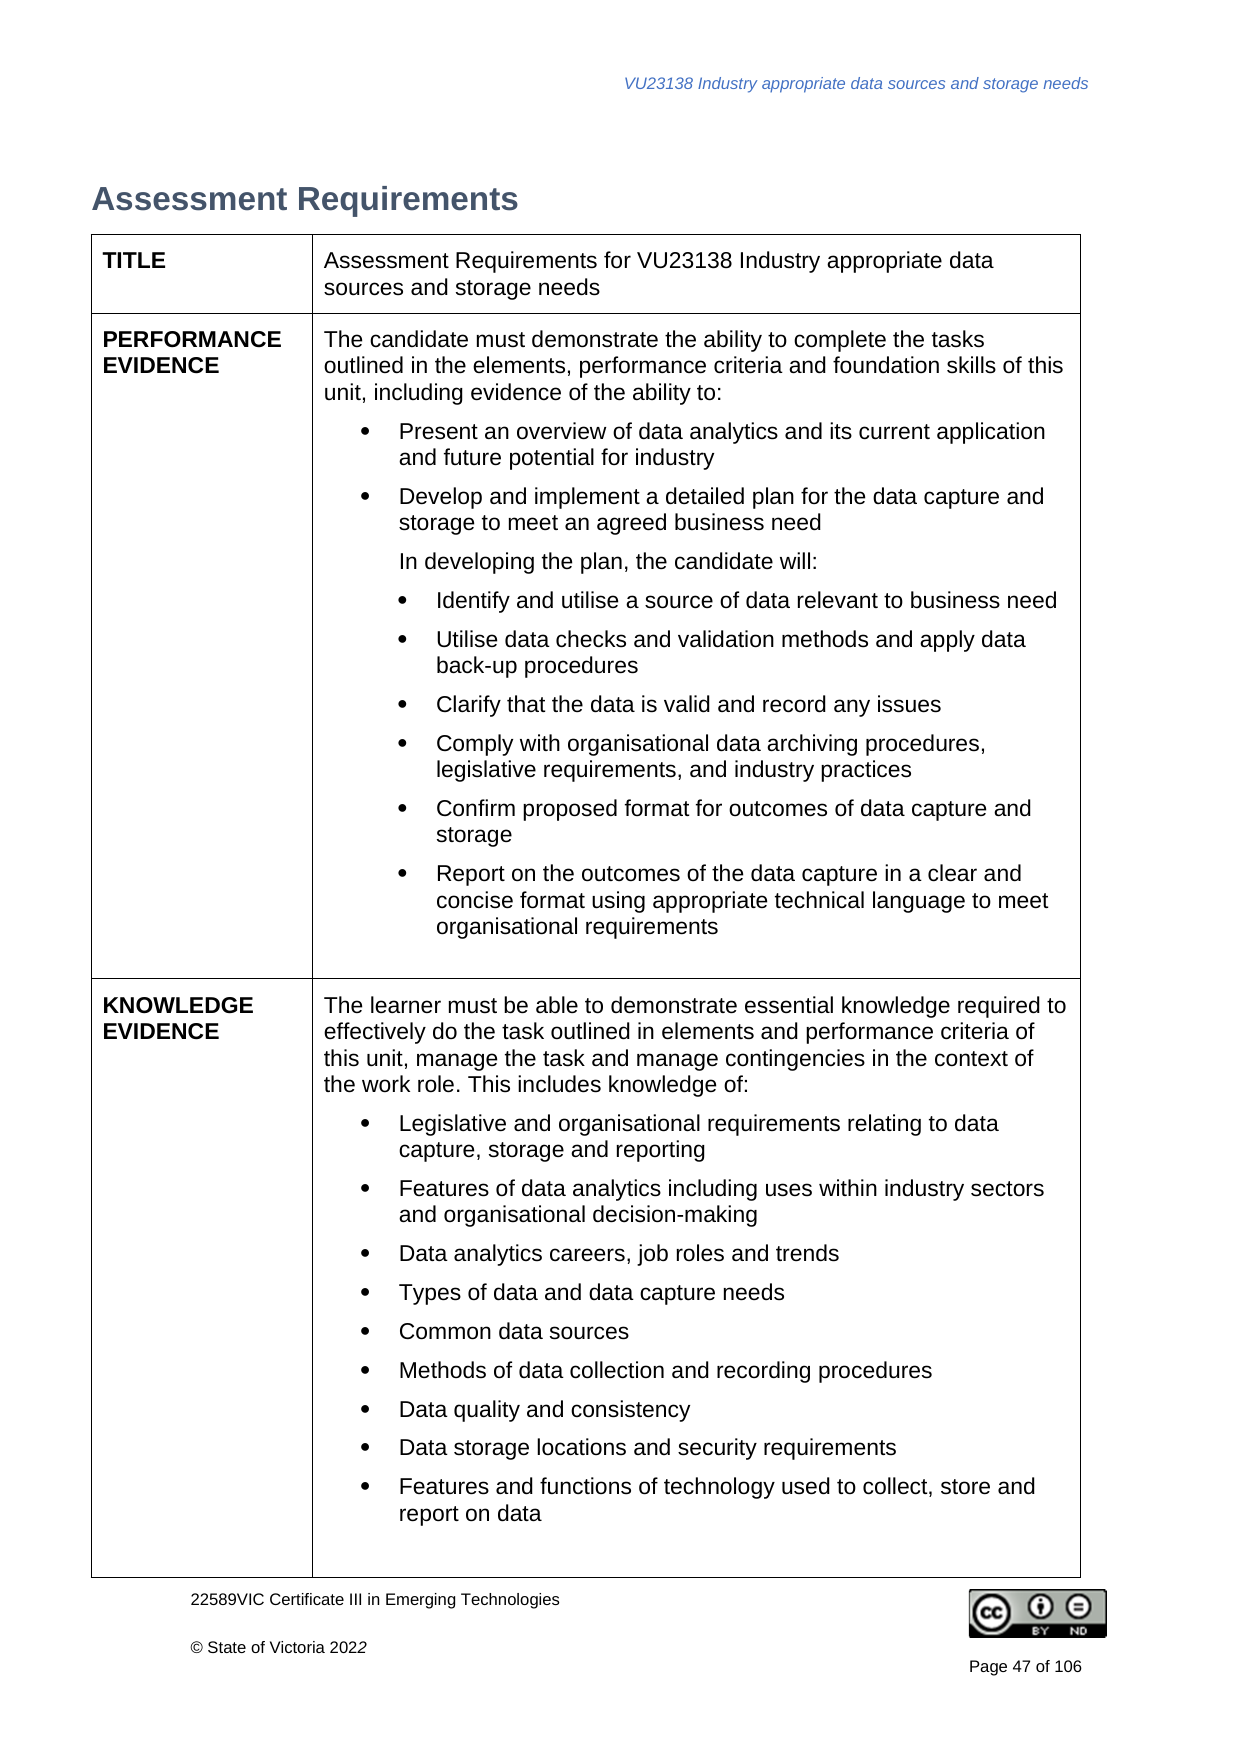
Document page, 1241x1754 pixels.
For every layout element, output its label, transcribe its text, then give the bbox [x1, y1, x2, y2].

table_cell The learner must be able to demonstrate essential knowledge required to effectively do the task outlined in elements and performance criteria of this unit, manage the task and manage contingencies in the context of the work role. This includes knowledge of: Legislative and organisational requirements relating to data capture, storage and reporting Features of data analytics including uses within industry sectors and organisational decision-making Data analytics careers, job roles and trends Types of data and data capture needs Common data sources Methods of data collection and recording procedures Data quality and consistency Data storage locations and security requirements Features and functions of technology used to collect, store and report on data [313, 979, 1080, 1577]
picture [968, 1589, 1107, 1638]
table_cell The candidate must demonstrate the ability to complete the tasks outlined in the elements, performance criteria and foundation skills of this unit, including evidence of the ability to: Present an overview of data analytics and its current application and future potential for industry Develop and implement a detailed plan for the data capture and storage to meet an agreed business need In developing the plan, the candidate will: Identify and utilise a source of data relevant to business need Utilise data checks and validation methods and apply data back-up procedures Clarify that the data is valid and record any issues Comply with organisational data archiving procedures, legislative requirements, and industry practices Confirm proposed format for outcomes of data capture and storage Report on the outcomes of the data capture in a clear and concise format using appropriate technical language to meet organisational requirements [313, 314, 1080, 978]
text Assessment Requirements [91, 179, 1090, 217]
table_header Assessment Requirements for VU23138 Industry appropriate data sources and storage needs [313, 235, 1080, 313]
table_cell PERFORMANCE EVIDENCE [92, 314, 312, 978]
table_header TITLE [92, 235, 312, 313]
table_cell KNOWLEDGE EVIDENCE [92, 979, 312, 1577]
